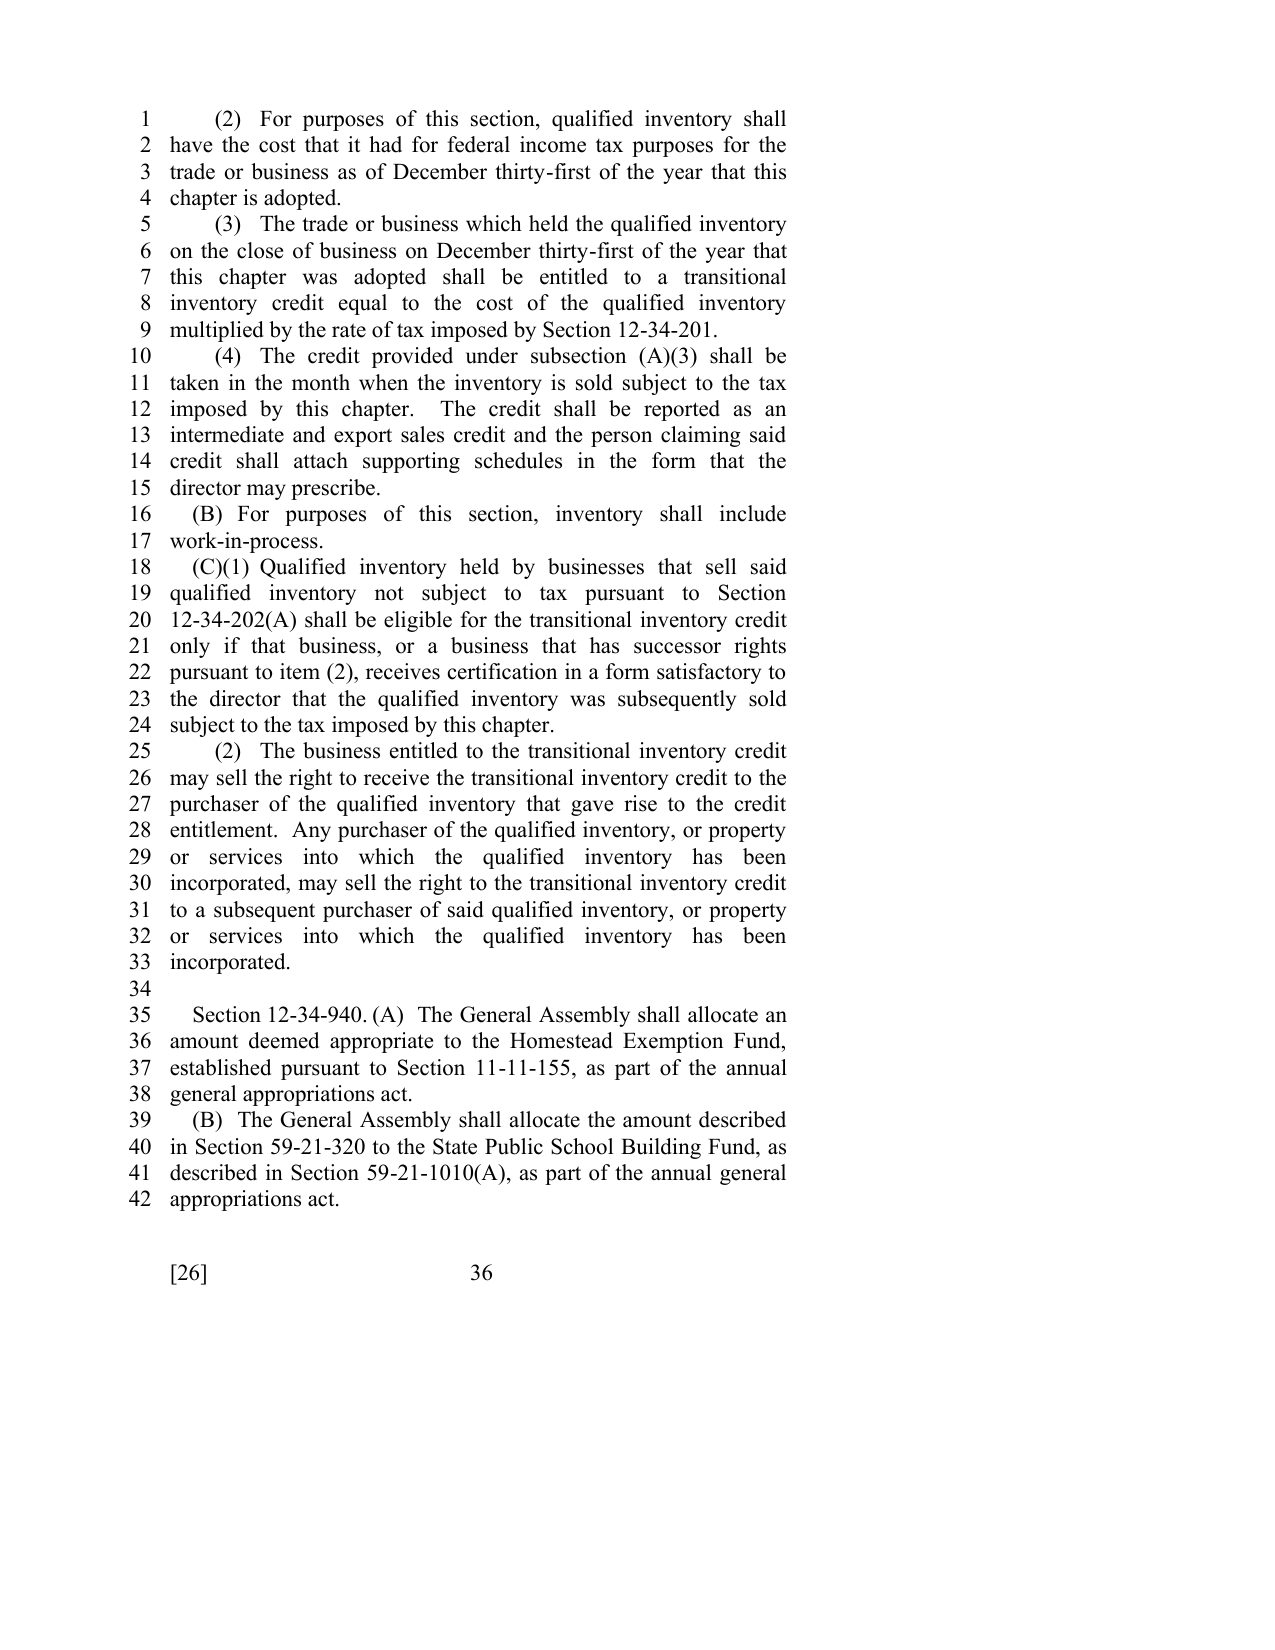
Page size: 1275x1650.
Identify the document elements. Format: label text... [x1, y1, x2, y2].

text (2) For purposes of this section, qualified inventory shall have the cost that it had for federal income tax purposes for the trade or business as of December thirty-first of the year that this chapter is adopted. [169, 105, 787, 210]
text (B) For purposes of this section, inventory shall include work-in-process. [169, 500, 787, 553]
text (C)(1) Qualified inventory held by businesses that sell said qualified inventory not subject to tax pursuant to Section 12-34-202(A) shall be eligible for the transitional inventory credit only if that business, or a business that has successor rights pursuant to item (2), receives certification in a form satisfactory to the director that the qualified inventory was subsequently sold subject to the tax imposed by this chapter. [169, 553, 787, 737]
text (4) The credit provided under subsection (A)(3) shall be taken in the month when the inventory is sold subject to the tax imposed by this chapter. The credit shall be reported as an intermediate and export sales credit and the person claiming said credit shall attach supporting schedules in the form that the director may prescribe. [169, 342, 787, 500]
text (3) The trade or business which held the qualified inventory on the close of business on December thirty-first of the year that this chapter was adopted shall be entitled to a transitional inventory credit equal to the cost of the qualified inventory multiplied by the rate of tax imposed by Section 12-34-201. [169, 210, 787, 342]
text (2) The business entitled to the transitional inventory credit may sell the right to receive the transitional inventory credit to the purchaser of the qualified inventory that gave rise to the credit entitlement. Any purchaser of the qualified inventory, or property or services into which the qualified inventory has been incorporated, may sell the right to the transitional inventory credit to a subsequent purchaser of said qualified inventory, or property or services into which the qualified inventory has been incorporated. [169, 737, 787, 975]
text Section 12-34-940. (A) The General Assembly shall allocate an amount deemed appropriate to the Homestead Exemption Fund, established pursuant to Section 11-11-155, as part of the annual general appropriations act. [169, 1001, 787, 1106]
text (B) The General Assembly shall allocate the amount described in Section 59-21-320 to the State Public School Building Fund, as described in Section 59-21-1010(A), as part of the annual general appropriations act. [169, 1106, 787, 1212]
